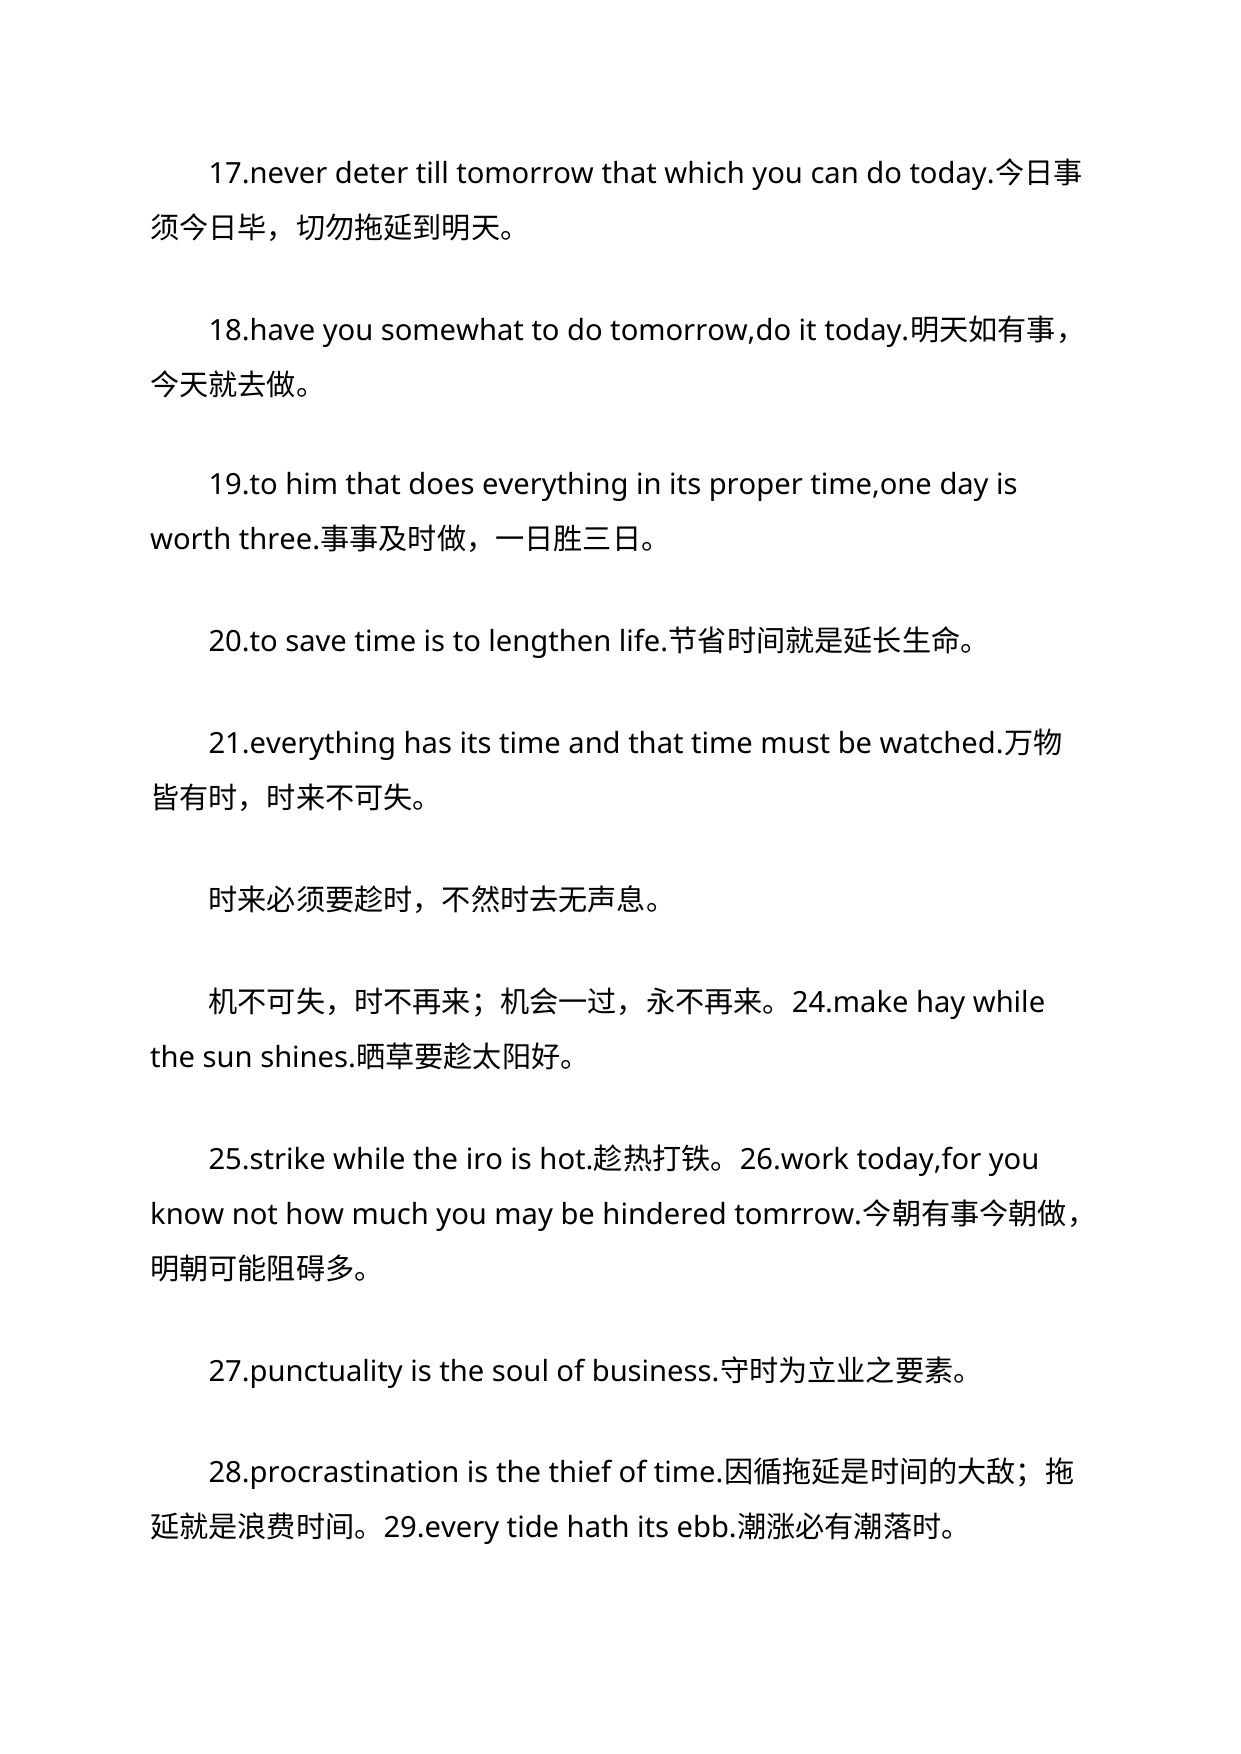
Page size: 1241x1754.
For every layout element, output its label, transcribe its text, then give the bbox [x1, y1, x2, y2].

text 25.strike while the iro is hot.趁热打铁。26.work today,for you know not how much you may be hindered tomrrow.今朝有事今朝做，明朝可能阻碍多。 [150, 1135, 1090, 1288]
text 机不可失，时不再来；机会一过，永不再来。24.make hay while the sun shines.晒草要趁太阳好。 [150, 978, 1090, 1076]
text 21.everything has its time and that time must be watched.万物皆有时，时来不可失。 [150, 720, 1090, 817]
text 时来必须要趁时，不然时去无声息。 [150, 877, 1090, 919]
text 20.to save time is to lengthen life.节省时间就是延长生命。 [150, 618, 1090, 660]
text 18.have you somewhat to do tomorrow,do it today.明天如有事，今天就去做。 [150, 307, 1090, 404]
text 28.procrastination is the thief of time.因循拖延是时间的大敌；拖延就是浪费时间。29.every tide hath its ebb.潮涨必有潮落时。 [150, 1449, 1090, 1546]
text 19.to him that does everything in its proper time,one day is worth three.事事及时做，一日胜三日。 [150, 463, 1090, 558]
text 27.punctuality is the soul of business.守时为立业之要素。 [150, 1347, 1090, 1389]
text 17.never deter till tomorrow that which you can do today.今日事须今日毕，切勿拖延到明天。 [150, 150, 1090, 247]
